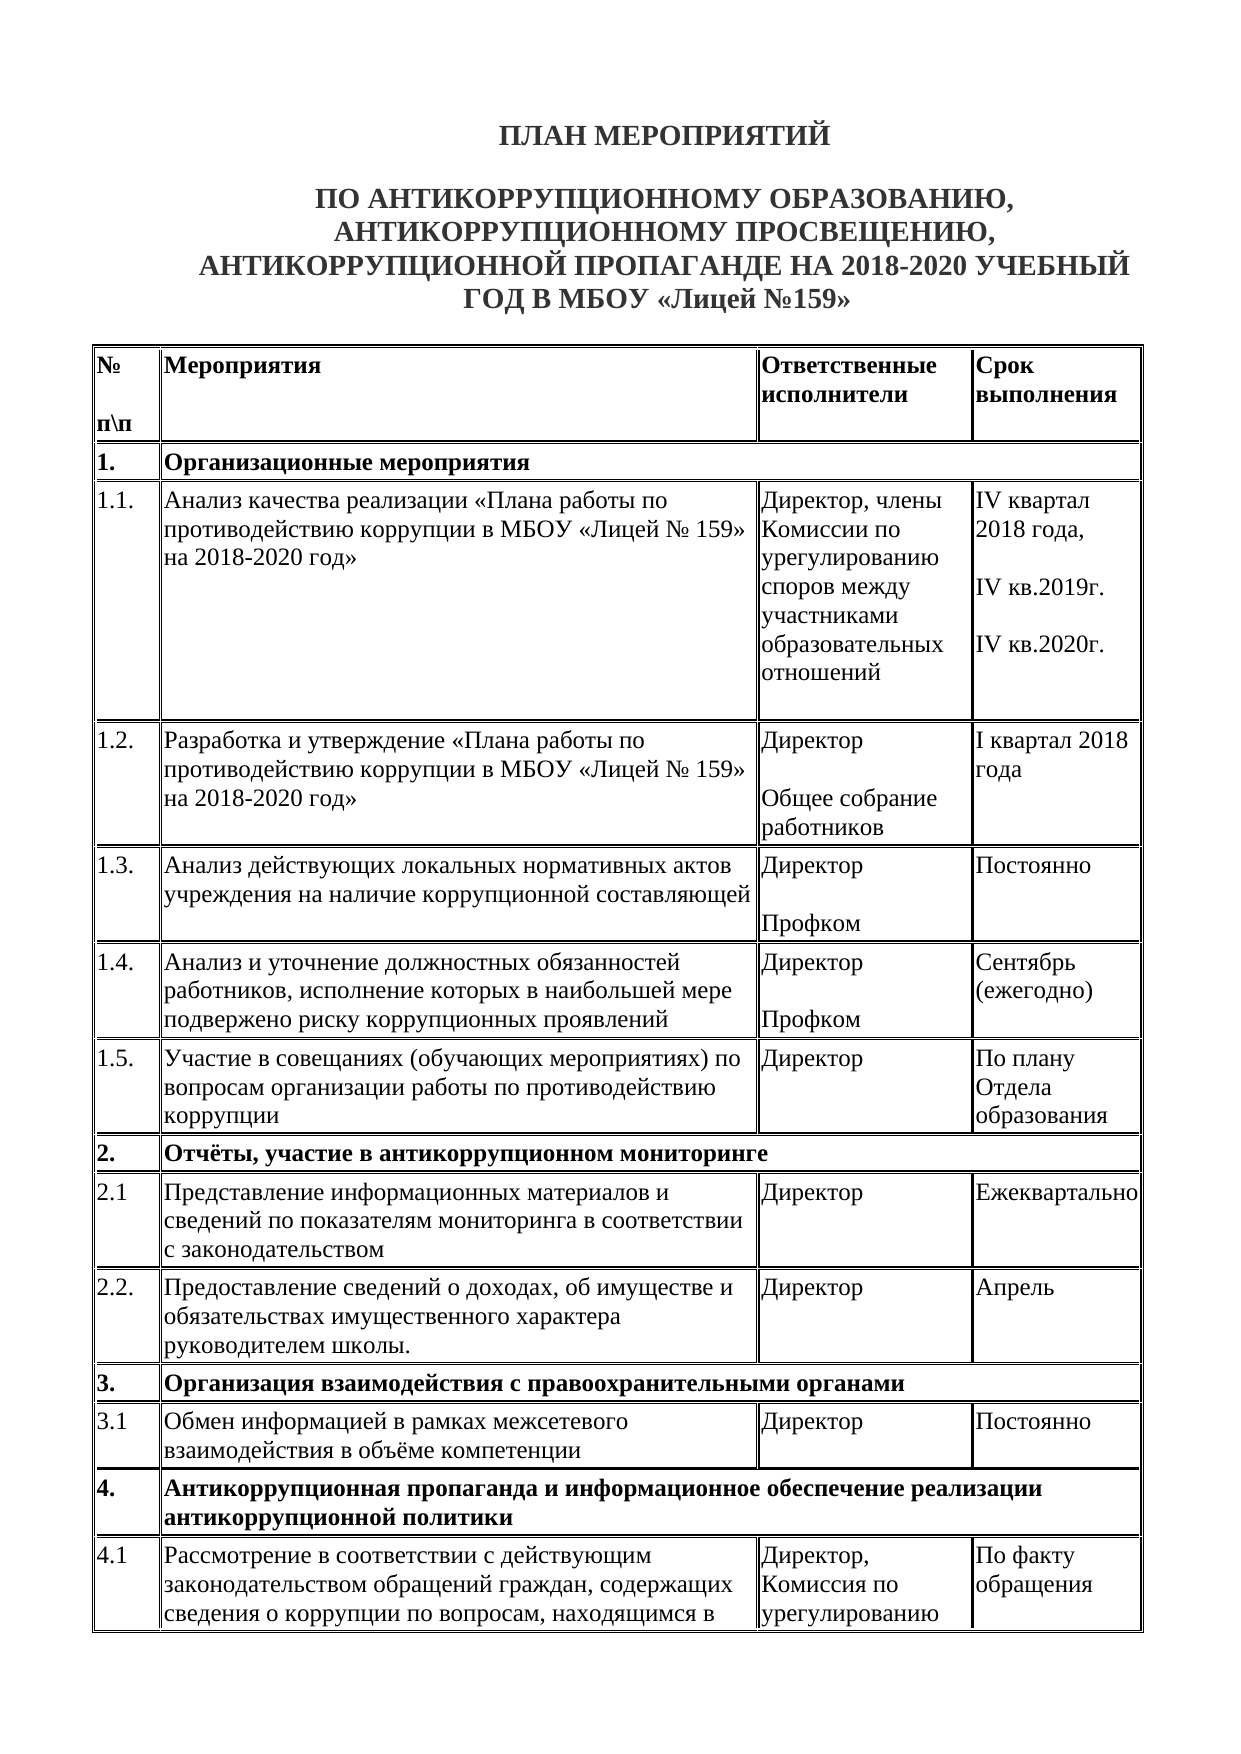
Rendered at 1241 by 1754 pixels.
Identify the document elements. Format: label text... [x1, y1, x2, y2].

table_cell Директор Профком [760, 944, 971, 1036]
table_cell Разработка и утверждение «Плана работы по противодействию коррупции в МБОУ «Лицей № 159» на 2018-2020 год» [162, 723, 756, 844]
table_cell Представление информационных материалов и сведений по показателям мониторинга в соответствии с законодательством [162, 1174, 756, 1266]
table_cell IV квартал 2018 года, IV кв.2019г. IV кв.2020г. [974, 479, 1141, 719]
table_cell Директор, члены Комиссии по урегулированию споров между участниками образовательных отношений [760, 482, 971, 719]
table_cell 1.2. [95, 719, 159, 844]
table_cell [161, 1536, 758, 1630]
table_cell Участие в совещаниях (обучающих мероприятиях) по вопросам организации работы по противодействию коррупции [162, 1040, 756, 1132]
table_header Ответственные исполнители [758, 348, 972, 440]
text ПЛАН МЕРОПРИЯТИЙ [177, 118, 1152, 152]
table_cell 2.1 [95, 1170, 159, 1266]
table_cell Постоянно [974, 844, 1141, 940]
table_cell По факту обращения [972, 1534, 1141, 1630]
table_cell 1.4. [95, 940, 159, 1036]
table_cell Антикоррупционная пропаганда и информационное обеспечение реализации антикоррупционной политики [162, 1467, 1140, 1534]
table_cell Апрель [974, 1266, 1141, 1362]
table_cell По плану Отдела образования [974, 1036, 1141, 1132]
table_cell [758, 1538, 972, 1630]
table_cell Отчёты, участие в антикоррупционном мониторинге [162, 1132, 1141, 1170]
table_cell Директор [760, 1040, 971, 1132]
table_cell 1.1. [95, 479, 159, 719]
table_cell 2. [95, 1132, 159, 1170]
table_cell 1.3. [95, 844, 159, 940]
table_cell Ежеквартально [974, 1170, 1141, 1266]
table_header Срок выполнения [972, 348, 1140, 440]
text ПО АНТИКОРРУПЦИОННОМУ ОБРАЗОВАНИЮ, АНТИКОРРУПЦИОННОМУ ПРОСВЕЩЕНИЮ, АНТИКОРРУПЦИОННОЙ ПРОПАГАНДЕ НА 2018-2020 УЧЕБНЫЙ ГОД В МБОУ «Лицей №159» [177, 181, 1152, 315]
table_cell Директор Профком [760, 848, 971, 940]
table_cell Организационные мероприятия [162, 440, 1141, 478]
table_header № п\п [95, 348, 161, 440]
table_cell 2.2. [95, 1266, 159, 1362]
table_cell Директор Общее собрание работников [760, 723, 971, 844]
table_cell Анализ качества реализации «Плана работы по противодействию коррупции в МБОУ «Лицей № 159» на 2018-2020 год» [162, 482, 756, 719]
table_cell Директор [760, 1404, 971, 1467]
table_cell Постоянно [974, 1400, 1141, 1467]
table_cell Директор [760, 1174, 971, 1266]
table_cell I квартал 2018 года [974, 719, 1141, 844]
table_cell Обмен информацией в рамках межсетевого взаимодействия в объёме компетенции [162, 1404, 756, 1467]
table_cell Предоставление сведений о доходах, об имуществе и обязательствах имущественного характера руководителем школы. [162, 1270, 756, 1362]
table_cell Анализ действующих локальных нормативных актов учреждения на наличие коррупционной составляющей [162, 848, 756, 940]
table_header Мероприятия [161, 346, 758, 440]
table_cell 3. [93, 1362, 161, 1400]
table_cell 4.1 [95, 1534, 161, 1630]
table_cell Анализ и уточнение должностных обязанностей работников, исполнение которых в наибольшей мере подвержено риску коррупционных проявлений [162, 944, 756, 1036]
table_cell Сентябрь (ежегодно) [974, 940, 1141, 1036]
table_cell 1. [95, 440, 159, 478]
table_cell 3.1 [95, 1400, 159, 1467]
table_cell 4. [95, 1467, 159, 1534]
table_cell Организация взаимодействия с правоохранительными органами [161, 1362, 1142, 1400]
table_cell 1.5. [95, 1036, 159, 1132]
table_cell Директор [760, 1270, 971, 1362]
